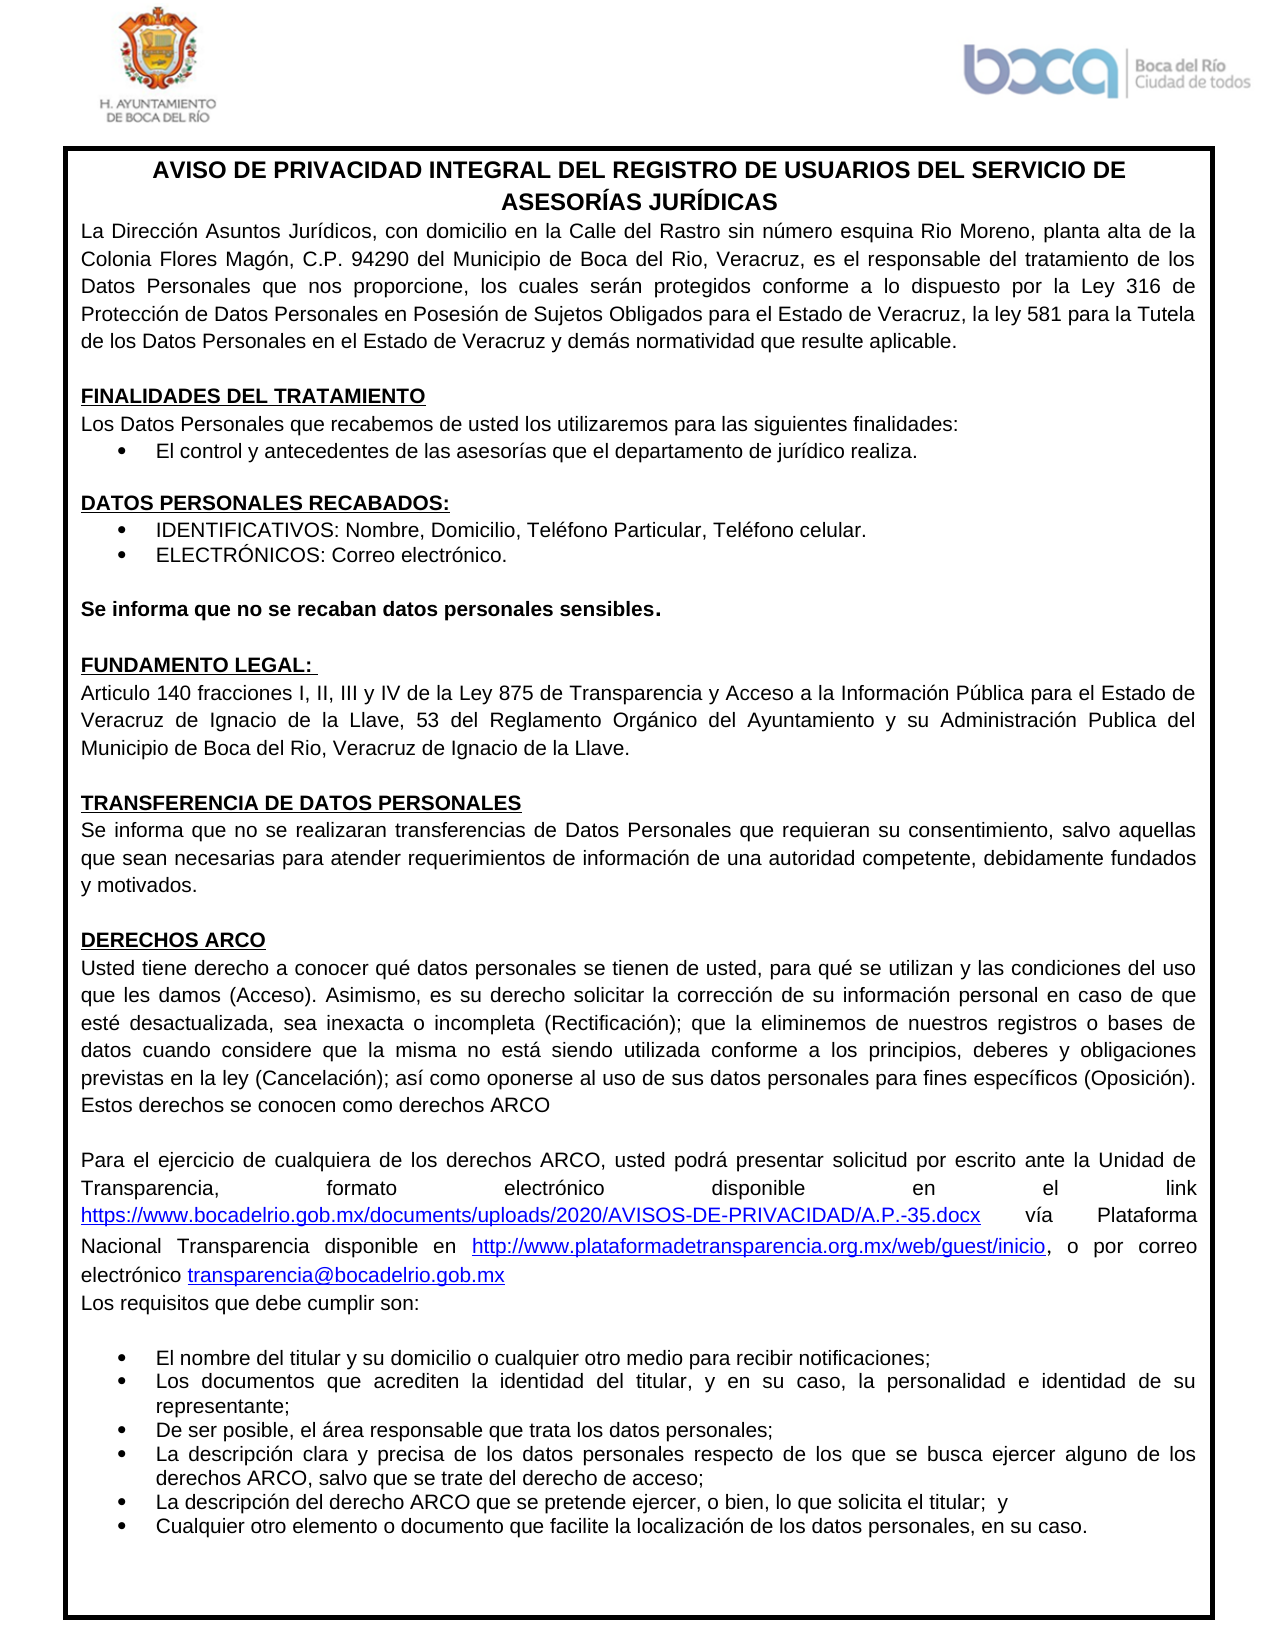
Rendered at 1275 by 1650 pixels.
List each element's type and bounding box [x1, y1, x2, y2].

picture [96, 3, 219, 124]
picture [933, 35, 1275, 110]
